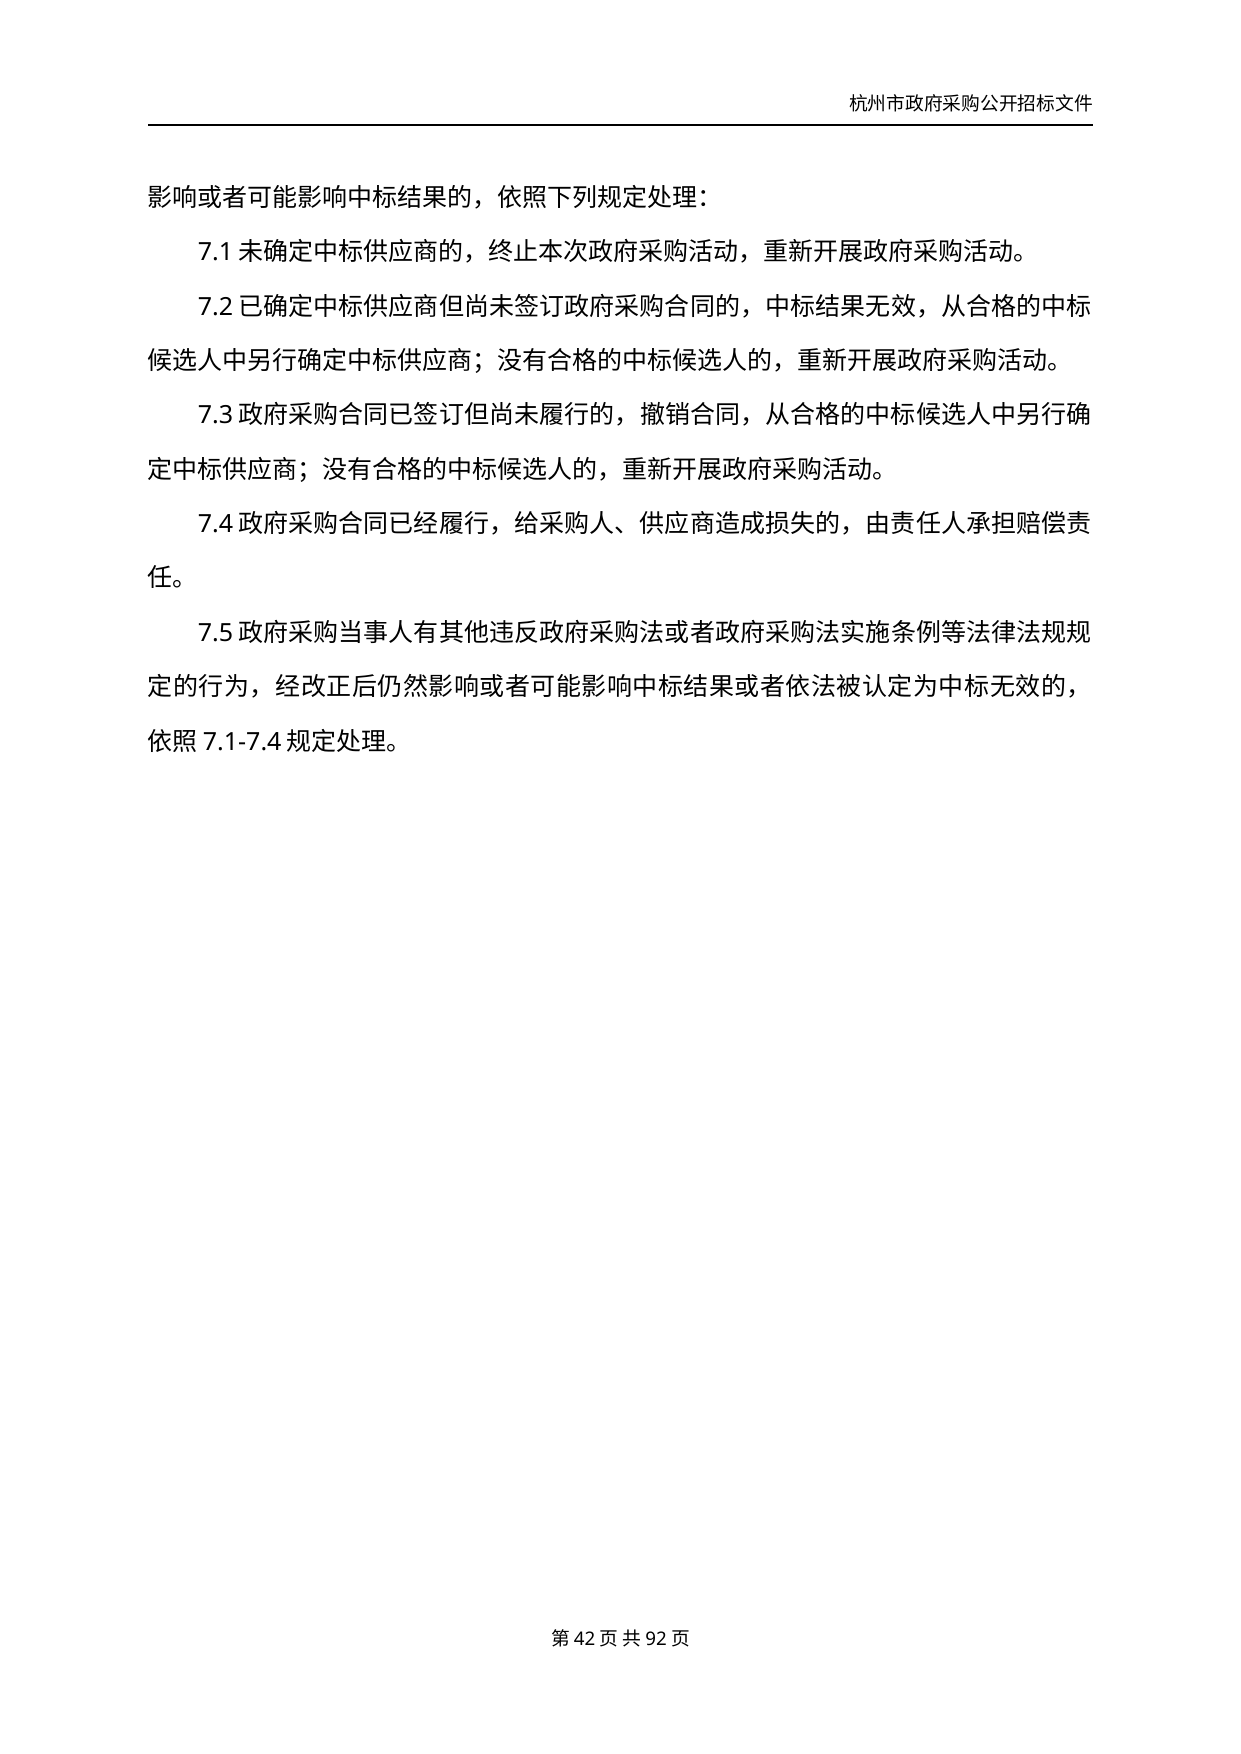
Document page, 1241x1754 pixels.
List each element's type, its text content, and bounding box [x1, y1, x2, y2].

text 7.2已确定中标供应商但尚未签订政府采购合同的，中标结果无效，从合格的中标候选人中另行确定中标供应商；没有合格的中标候选人的，重新开展政府采购活动。 [148, 286, 1093, 377]
text 7.4政府采购合同已经履行，给采购人、供应商造成损失的，由责任人承担赔偿责任。 [148, 503, 1093, 594]
text 7.1未确定中标供应商的，终止本次政府采购活动，重新开展政府采购活动。 [148, 232, 1093, 268]
text 7.3政府采购合同已签订但尚未履行的，撤销合同，从合格的中标候选人中另行确定中标供应商；没有合格的中标候选人的，重新开展政府采购活动。 [148, 395, 1093, 485]
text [148, 177, 1093, 213]
text 7.5政府采购当事人有其他违反政府采购法或者政府采购法实施条例等法律法规规定的行为，经改正后仍然影响或者可能影响中标结果或者依法被认定为中标无效的，依照7.1-7.4规定处理。 [148, 612, 1093, 757]
